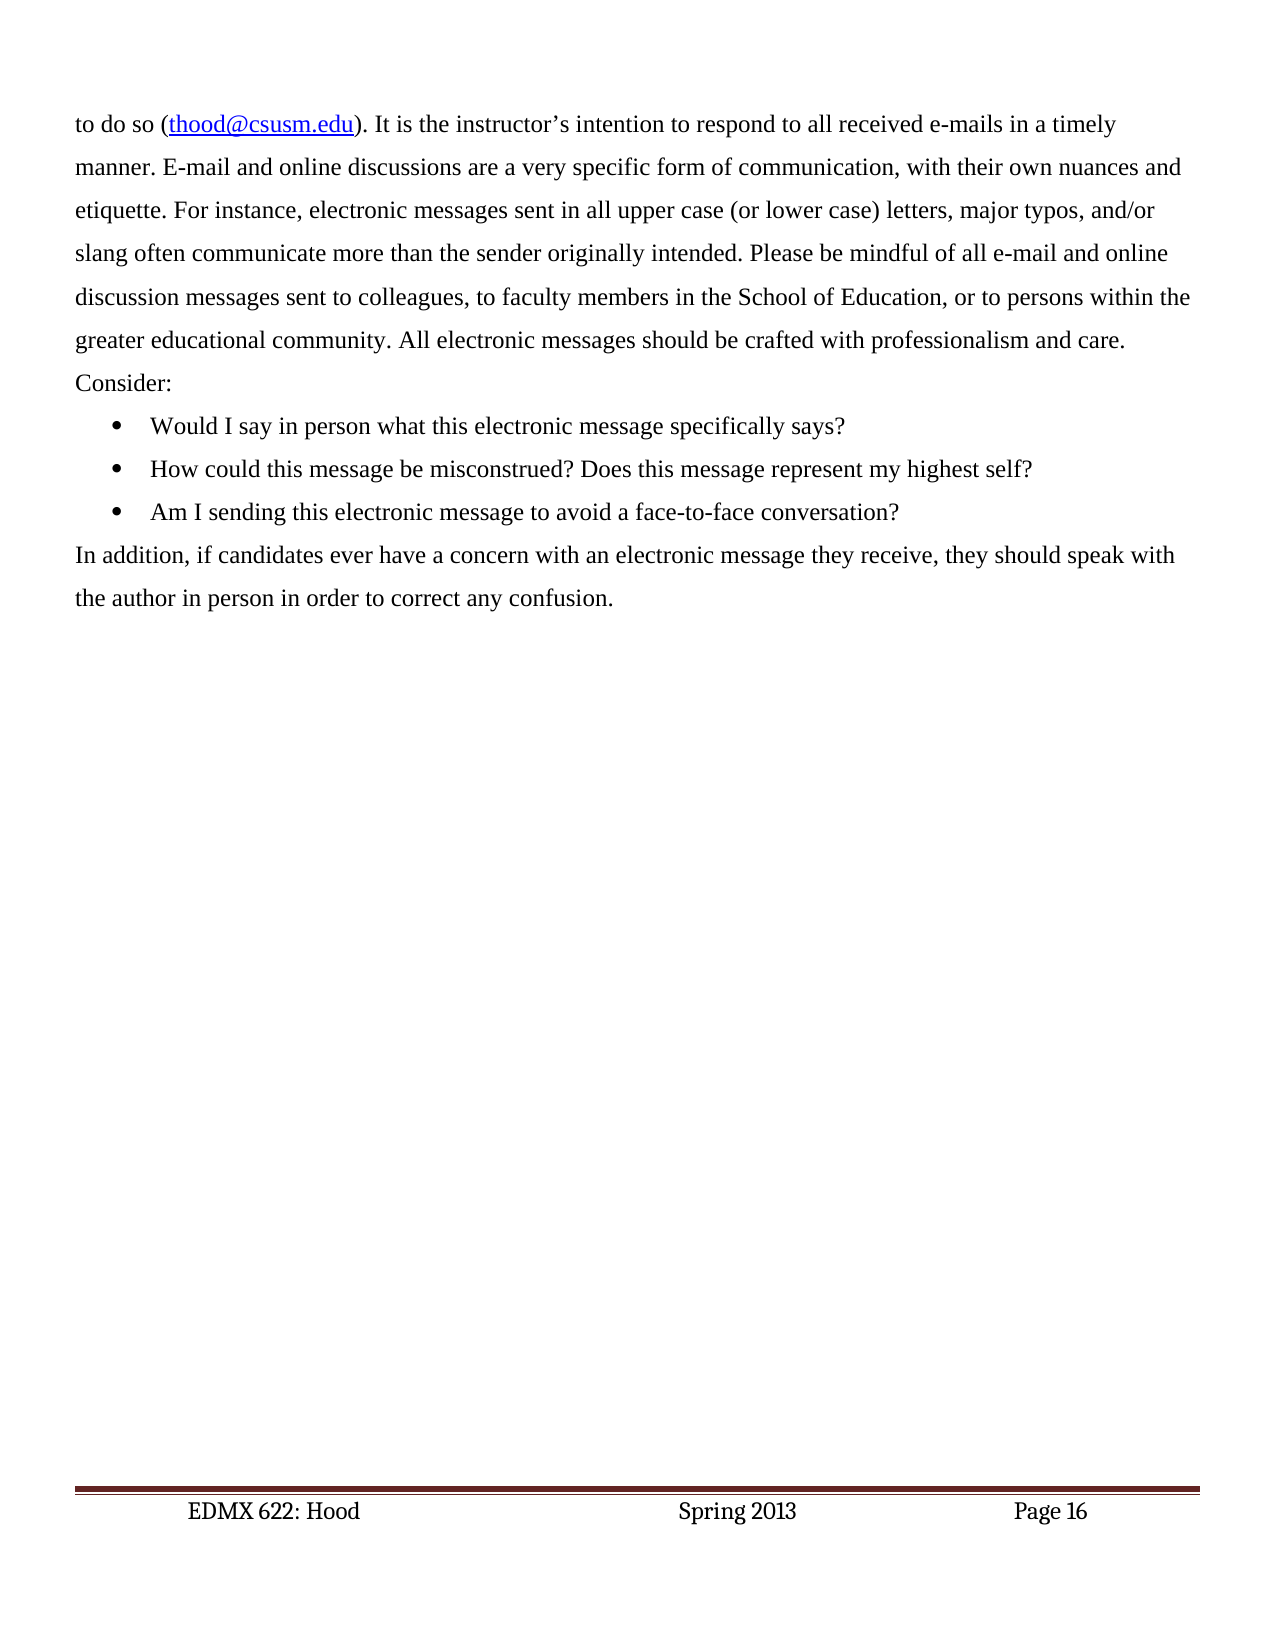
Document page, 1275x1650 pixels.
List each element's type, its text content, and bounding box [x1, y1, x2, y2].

list Am I sending this electronic message to avoid a face-to-face conversation? [112, 497, 1200, 526]
list Would I say in person what this electronic message specifically says? [112, 411, 1200, 440]
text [75, 109, 1200, 397]
list How could this message be misconstrued? Does this message represent my highest self? [112, 454, 1200, 483]
text In addition, if candidates ever have a concern with an electronic message they receive, they should speak with the author in person in order to correct any confusion. [75, 540, 1200, 612]
